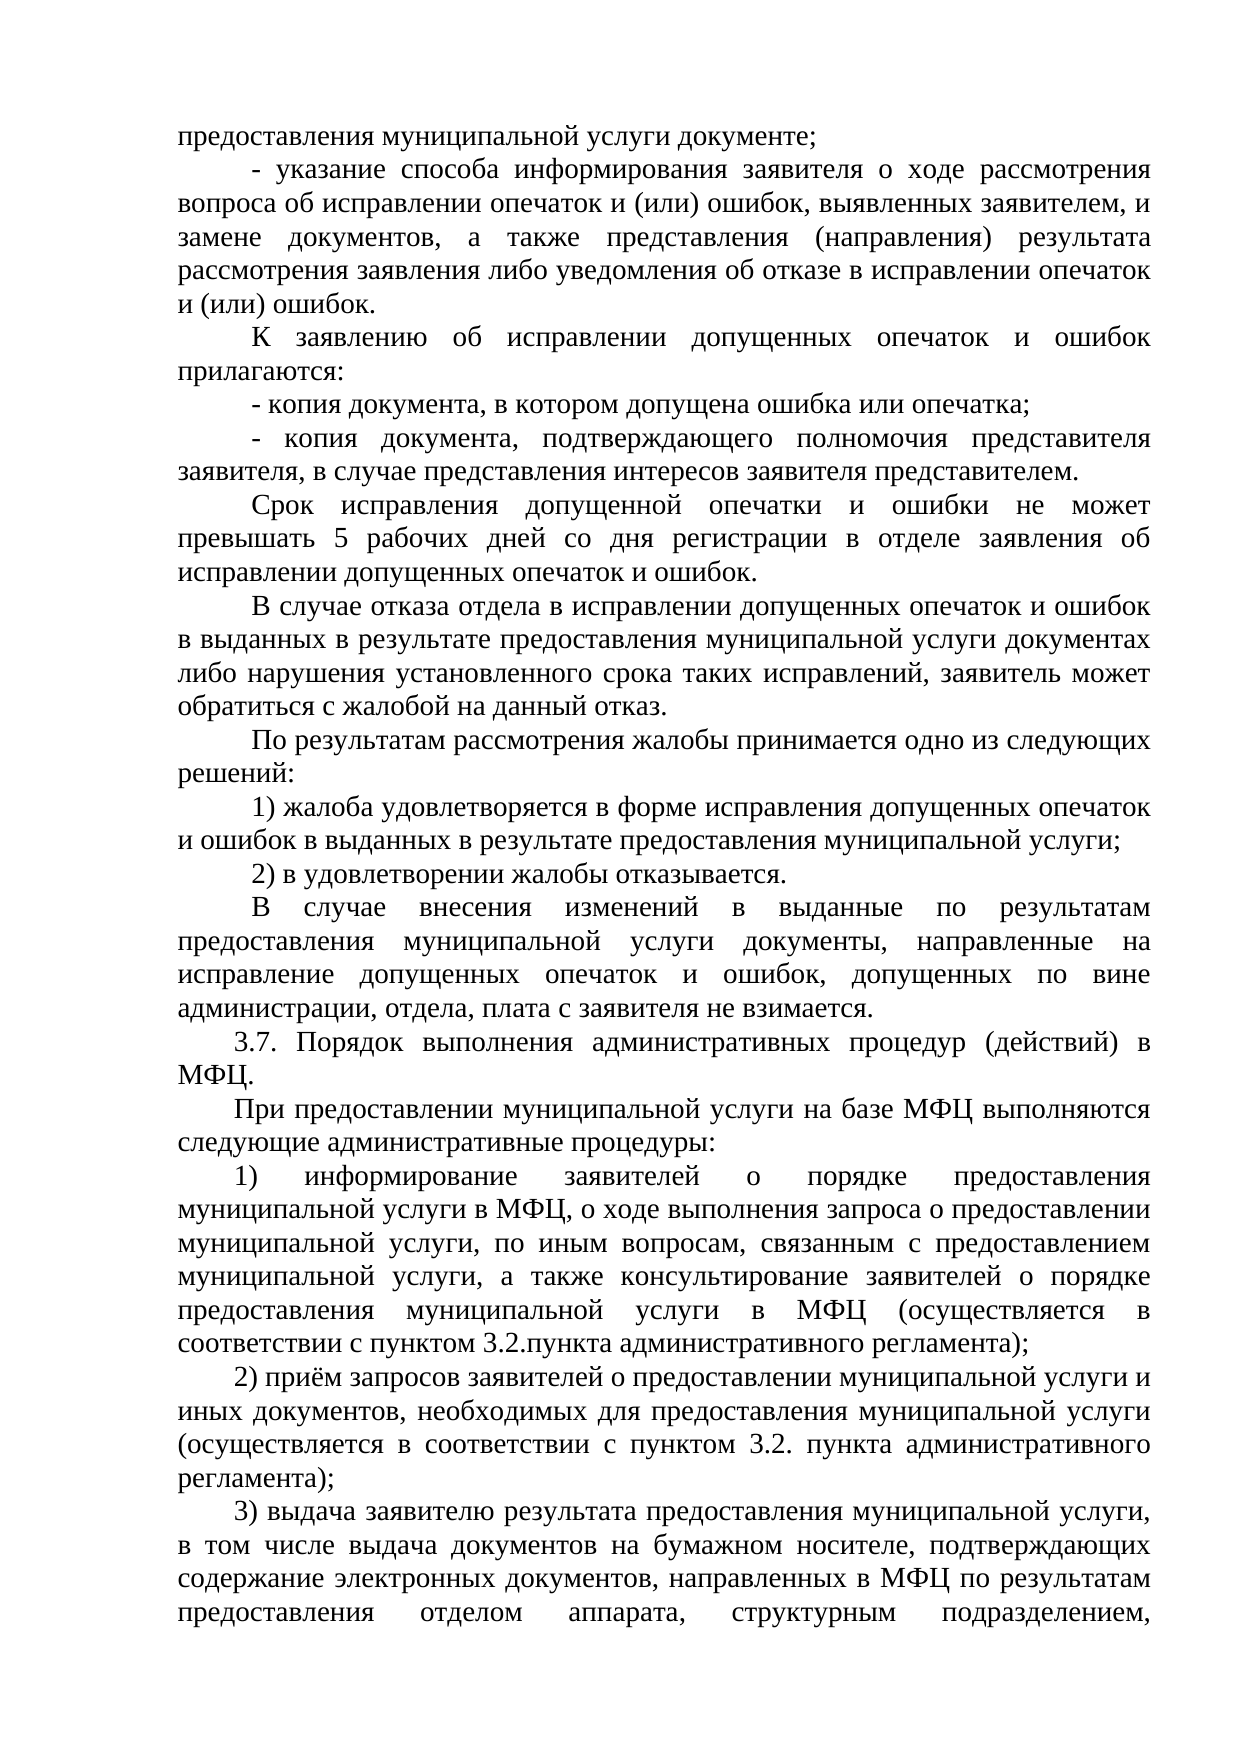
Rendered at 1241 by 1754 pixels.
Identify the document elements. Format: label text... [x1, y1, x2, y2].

text 3.7. Порядок выполнения административных процедур (действий) в МФЦ. [177, 1024, 1152, 1091]
text - копия документа, подтверждающего полномочия представителя заявителя, в случае представления интересов заявителя представителем. [177, 420, 1152, 487]
text 1) информирование заявителей о порядке предоставления муниципальной услуги в МФЦ, о ходе выполнения запроса о предоставлении муниципальной услуги, по иным вопросам, связанным с предоставлением муниципальной услуги, а также консультирование заявителей о порядке предоставления муниципальной услуги в МФЦ (осуществляется в соответствии с пунктом 3.2.пункта административного регламента); [177, 1158, 1152, 1359]
text - указание способа информирования заявителя о ходе рассмотрения вопроса об исправлении опечаток и (или) ошибок, выявленных заявителем, и замене документов, а также представления (направления) результата рассмотрения заявления либо уведомления об отказе в исправлении опечаток и (или) ошибок. [177, 152, 1152, 319]
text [177, 118, 1152, 152]
text При предоставлении муниципальной услуги на базе МФЦ выполняются следующие административные процедуры: [177, 1091, 1152, 1158]
text К заявлению об исправлении допущенных опечаток и ошибок прилагаются: [177, 319, 1152, 386]
text В случае отказа отдела в исправлении допущенных опечаток и ошибок в выданных в результате предоставления муниципальной услуги документах либо нарушения установленного срока таких исправлений, заявитель может обратиться с жалобой на данный отказ. [177, 588, 1152, 722]
text По результатам рассмотрения жалобы принимается одно из следующих решений: [177, 722, 1152, 789]
text 2) в удовлетворении жалобы отказывается. [177, 856, 1152, 889]
text В случае внесения изменений в выданные по результатам предоставления муниципальной услуги документы, направленные на исправление допущенных опечаток и ошибок, допущенных по вине администрации, отдела, плата с заявителя не взимается. [177, 889, 1152, 1024]
text Срок исправления допущенной опечатки и ошибки не может превышать 5 рабочих дней со дня регистрации в отделе заявления об исправлении допущенных опечаток и ошибок. [177, 487, 1152, 588]
text 2) приём запросов заявителей о предоставлении муниципальной услуги и иных документов, необходимых для предоставления муниципальной услуги (осуществляется в соответствии с пунктом 3.2. пункта административного регламента); [177, 1359, 1152, 1493]
text - копия документа, в котором допущена ошибка или опечатка; [177, 386, 1152, 420]
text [177, 1493, 1152, 1627]
text 1) жалоба удовлетворяется в форме исправления допущенных опечаток и ошибок в выданных в результате предоставления муниципальной услуги; [177, 789, 1152, 856]
